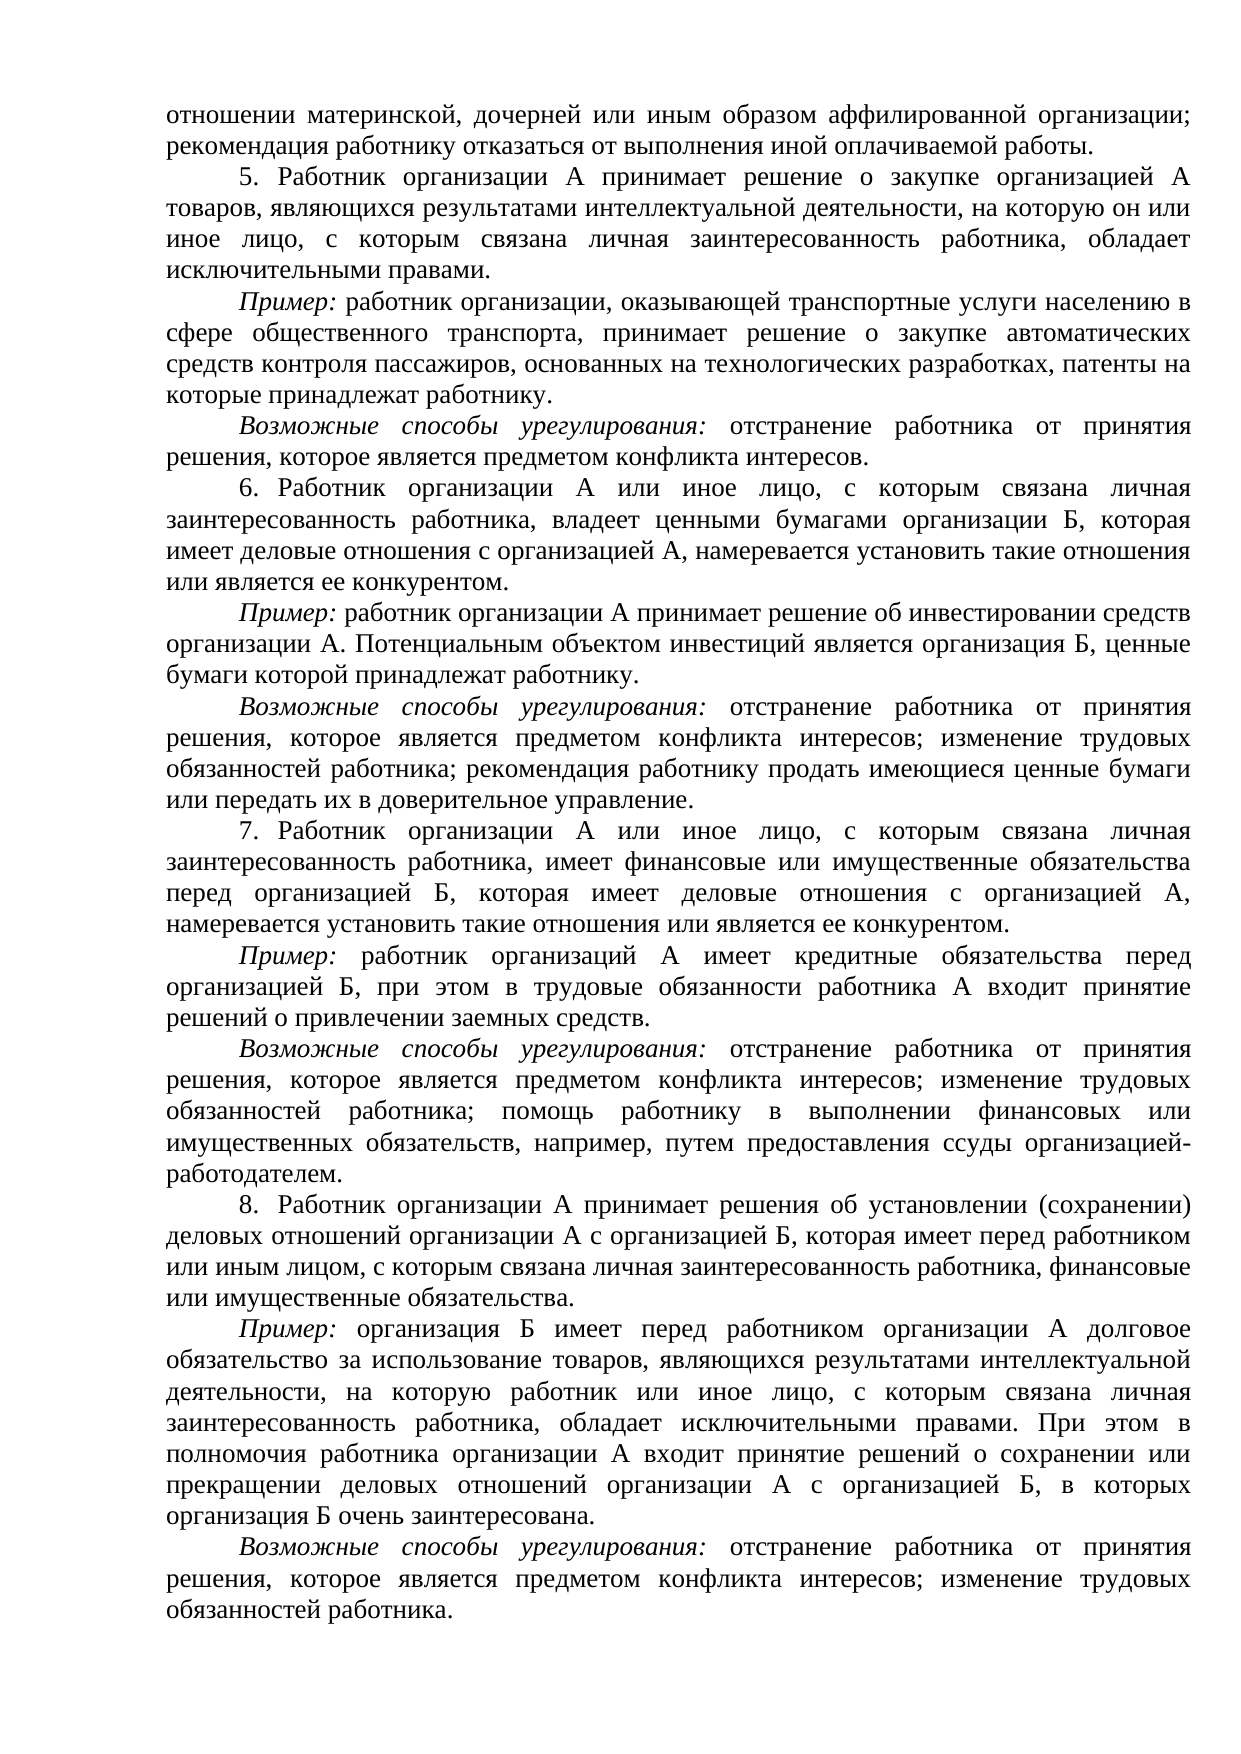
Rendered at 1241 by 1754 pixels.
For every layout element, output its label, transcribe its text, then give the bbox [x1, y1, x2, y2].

text Пример: организация Б имеет перед работником организации А долговое обязательство за использование товаров, являющихся результатами интеллектуальной деятельности, на которую работник или иное лицо, с которым связана личная заинтересованность работника, обладает исключительными правами. При этом в полномочия работника организации А входит принятие решений о сохранении или прекращении деловых отношений организации А с организацией Б, в которых организация Б очень заинтересована. [166, 1312, 1192, 1531]
text Возможные способы урегулирования: отстранение работника от принятия решения, которое является предметом конфликта интересов. [166, 409, 1192, 472]
text Возможные способы урегулирования: отстранение работника от принятия решения, которое является предметом конфликта интересов; изменение трудовых обязанностей работника; рекомендация работнику продать имеющиеся ценные бумаги или передать их в доверительное управление. [166, 689, 1192, 814]
list Работник организации А или иное лицо, с которым связана личная заинтересованность работника, имеет финансовые или имущественные обязательства перед организацией Б, которая имеет деловые отношения с организацией А, намеревается установить такие отношения или является ее конкурентом. [166, 814, 1192, 939]
list Работник организации А принимает решение о закупке организацией А товаров, являющихся результатами интеллектуальной деятельности, на которую он или иное лицо, с которым связана личная заинтересованность работника, обладает исключительными правами. [166, 160, 1192, 285]
text отношении материнской, дочерней или иным образом аффилированной организации; рекомендация работнику отказаться от выполнения иной оплачиваемой работы. [166, 98, 1192, 160]
list Работник организации А или иное лицо, с которым связана личная заинтересованность работника, владеет ценными бумагами организации Б, которая имеет деловые отношения с организацией А, намеревается установить такие отношения или является ее конкурентом. [166, 472, 1192, 596]
text Возможные способы урегулирования: отстранение работника от принятия решения, которое является предметом конфликта интересов; изменение трудовых обязанностей работника; помощь работнику в выполнении финансовых или имущественных обязательств, например, путем предоставления ссуды организацией- работодателем. [166, 1032, 1192, 1188]
text Пример: работник организации А принимает решение об инвестировании средств организации А. Потенциальным объектом инвестиций является организация Б, ценные бумаги которой принадлежат работнику. [166, 596, 1192, 689]
text Пример: работник организаций А имеет кредитные обязательства перед организацией Б, при этом в трудовые обязанности работника А входит принятие решений о привлечении заемных средств. [166, 939, 1192, 1032]
list Работник организации А принимает решения об установлении (сохранении) деловых отношений организации А с организацией Б, которая имеет перед работником или иным лицом, с которым связана личная заинтересованность работника, финансовые или имущественные обязательства. [166, 1188, 1192, 1312]
text Возможные способы урегулирования: отстранение работника от принятия решения, которое является предметом конфликта интересов; изменение трудовых обязанностей работника. [166, 1531, 1192, 1624]
text Пример: работник организации, оказывающей транспортные услуги населению в сфере общественного транспорта, принимает решение о закупке автоматических средств контроля пассажиров, основанных на технологических разработках, патенты на которые принадлежат работнику. [166, 285, 1192, 409]
